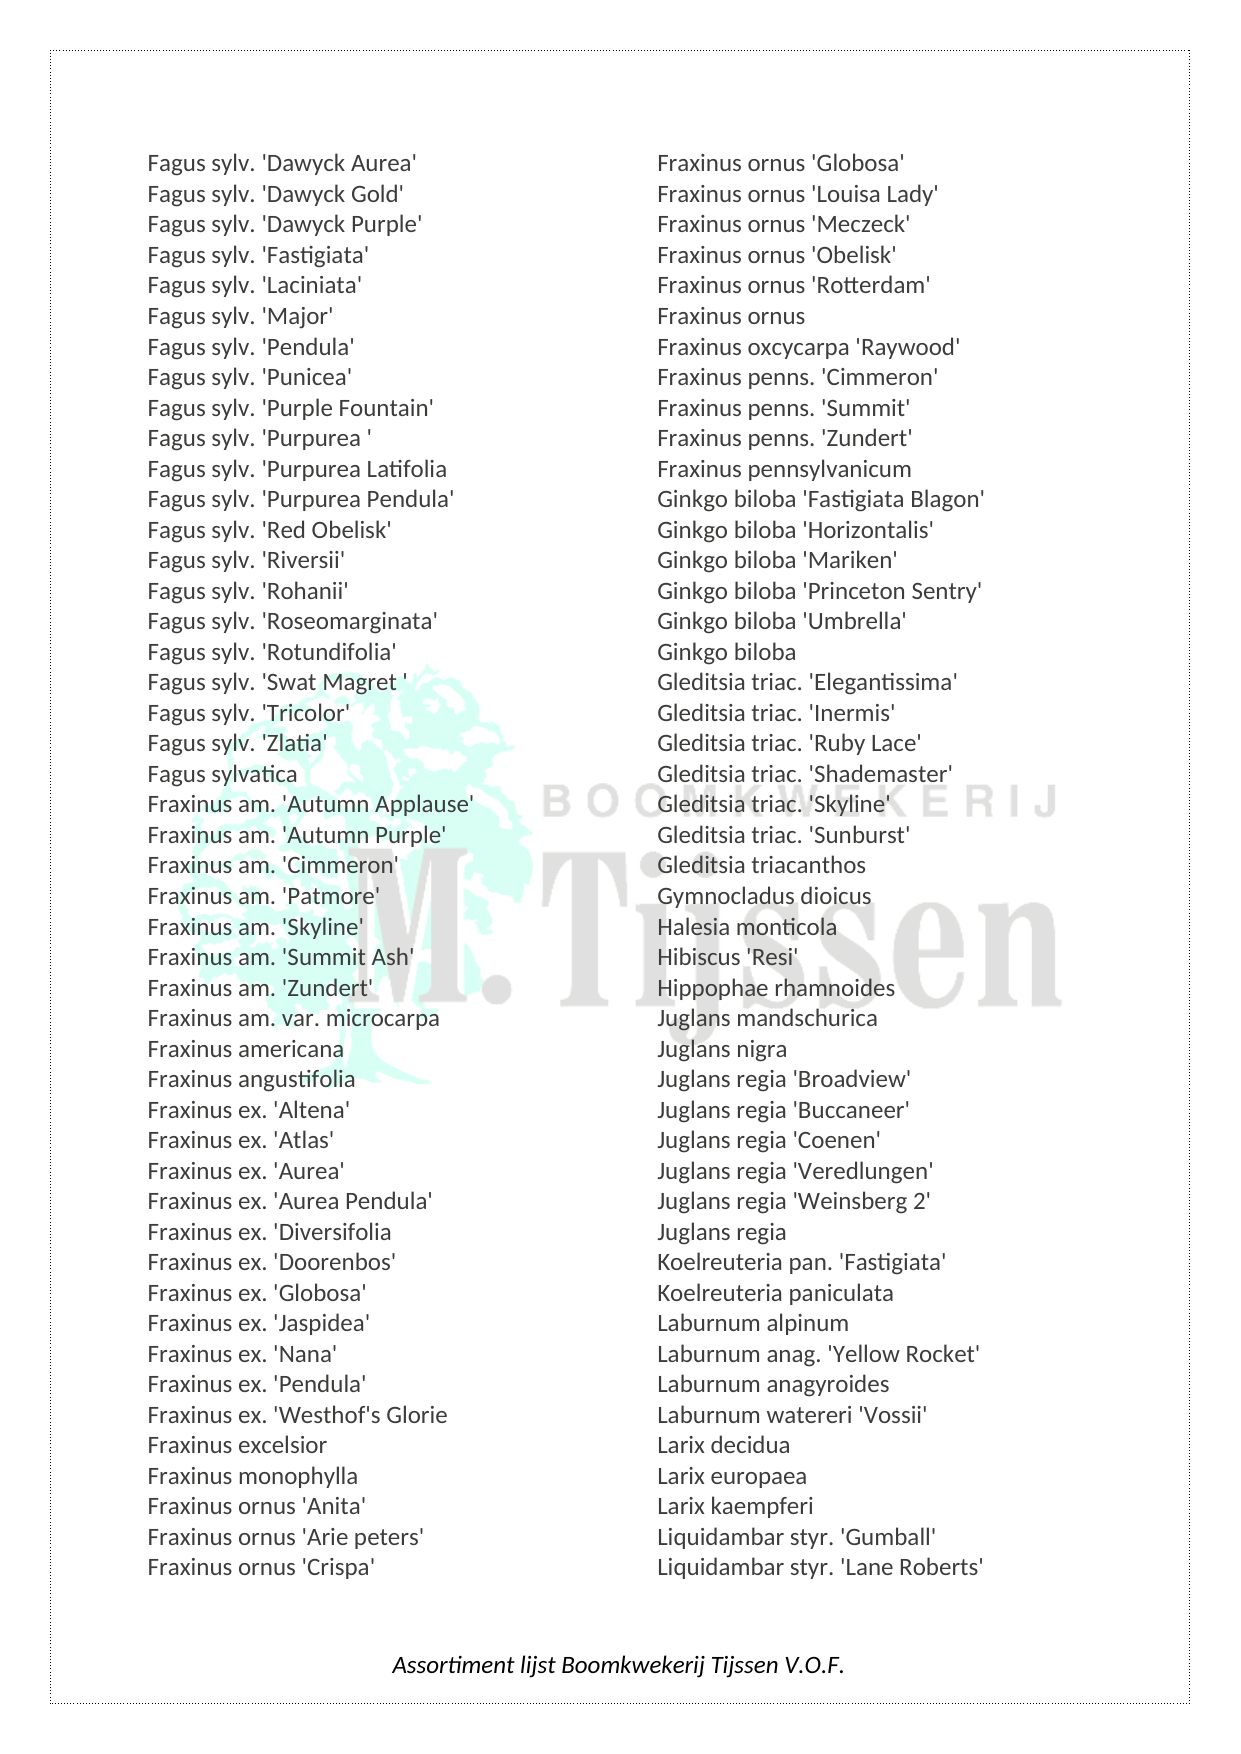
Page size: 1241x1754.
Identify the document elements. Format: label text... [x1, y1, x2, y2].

text Fagus sylv. 'Purpurea Pendula' [147, 483, 583, 514]
text Fraxinus excelsior [147, 1429, 583, 1460]
text Laburnum anagyroides [657, 1368, 1093, 1399]
text Fraxinus ex. 'Aurea' [147, 1155, 583, 1185]
text Fagus sylv. 'Dawyck Purple' [147, 209, 583, 239]
text Fraxinus am. 'Cimmeron' [147, 849, 583, 880]
text Fraxinus ex. 'Jaspidea' [147, 1307, 583, 1338]
text Fagus sylv. 'Riversii' [147, 544, 583, 575]
text Fagus sylvatica [147, 758, 583, 788]
text Fraxinus am. 'Zundert' [147, 972, 583, 1002]
text Fraxinus monophylla [147, 1460, 583, 1491]
text Ginkgo biloba 'Fastigiata Blagon' [657, 483, 1093, 514]
text Fraxinus am. 'Summit Ash' [147, 941, 583, 972]
text Fagus sylv. 'Purpurea Latifolia [147, 453, 583, 483]
text Fraxinus ornus 'Globosa' [657, 148, 1093, 178]
text Fraxinus ornus 'Meczeck' [657, 209, 1093, 239]
text Gleditsia triac. 'Skyline' [657, 788, 1093, 819]
text Halesia monticola [657, 911, 1093, 941]
text Fraxinus am. 'Skyline' [147, 911, 583, 941]
text Fraxinus ex. 'Aurea Pendula' [147, 1185, 583, 1216]
text Gleditsia triac. 'Elegantissima' [657, 666, 1093, 697]
text Laburnum watereri 'Vossii' [657, 1399, 1093, 1429]
text Gleditsia triac. 'Inermis' [657, 697, 1093, 727]
text Fraxinus am. 'Autumn Applause' [147, 788, 583, 819]
text Juglans regia [657, 1216, 1093, 1246]
text Fraxinus oxcycarpa 'Raywood' [657, 331, 1093, 361]
text Juglans regia 'Veredlungen' [657, 1155, 1093, 1185]
text Fraxinus ex. 'Doorenbos' [147, 1246, 583, 1277]
text Ginkgo biloba [657, 636, 1093, 666]
text Fraxinus pennsylvanicum [657, 453, 1093, 483]
text Juglans mandschurica [657, 1002, 1093, 1033]
text Fraxinus ornus 'Louisa Lady' [657, 178, 1093, 209]
text Fagus sylv. 'Laciniata' [147, 270, 583, 300]
text Fraxinus ex. 'Pendula' [147, 1368, 583, 1399]
text Laburnum anag. 'Yellow Rocket' [657, 1338, 1093, 1368]
text Ginkgo biloba 'Princeton Sentry' [657, 575, 1093, 605]
text Juglans regia 'Coenen' [657, 1124, 1093, 1155]
text Juglans regia 'Broadview' [657, 1063, 1093, 1094]
text Ginkgo biloba 'Horizontalis' [657, 514, 1093, 544]
text Larix europaea [657, 1460, 1093, 1491]
text Fraxinus ornus 'Arie peters' [147, 1521, 583, 1552]
text Fagus sylv. 'Purple Fountain' [147, 392, 583, 422]
text Fraxinus ex. 'Nana' [147, 1338, 583, 1368]
text Fraxinus americana [147, 1033, 583, 1063]
text Juglans nigra [657, 1033, 1093, 1063]
text Fagus sylv. 'Rohanii' [147, 575, 583, 605]
text Fraxinus ornus [657, 300, 1093, 331]
text Liquidambar styr. 'Gumball' [657, 1521, 1093, 1552]
text Fagus sylv. 'Dawyck Aurea' [147, 148, 583, 178]
text Ginkgo biloba 'Mariken' [657, 544, 1093, 575]
text Fraxinus ornus 'Anita' [147, 1491, 583, 1521]
text Gleditsia triac. 'Ruby Lace' [657, 727, 1093, 758]
text Fraxinus ornus 'Obelisk' [657, 239, 1093, 270]
text Koelreuteria paniculata [657, 1277, 1093, 1307]
text Fagus sylv. 'Zlatia' [147, 727, 583, 758]
text Fraxinus penns. 'Summit' [657, 392, 1093, 422]
text Fagus sylv. 'Red Obelisk' [147, 514, 583, 544]
text Fraxinus ex. 'Globosa' [147, 1277, 583, 1307]
text Fraxinus ex. 'Atlas' [147, 1124, 583, 1155]
text Fagus sylv. 'Purpurea ' [147, 422, 583, 453]
text Fraxinus penns. 'Zundert' [657, 422, 1093, 453]
text Fagus sylv. 'Punicea' [147, 361, 583, 392]
text Fagus sylv. 'Tricolor' [147, 697, 583, 727]
text Gleditsia triac. 'Shademaster' [657, 758, 1093, 788]
text Hippophae rhamnoides [657, 972, 1093, 1002]
text Fraxinus ex. 'Westhof's Glorie [147, 1399, 583, 1429]
text Fraxinus ornus 'Crispa' [147, 1552, 583, 1582]
text Gleditsia triac. 'Sunburst' [657, 819, 1093, 849]
text Laburnum alpinum [657, 1307, 1093, 1338]
text Fraxinus ex. 'Diversifolia [147, 1216, 583, 1246]
text Fagus sylv. 'Pendula' [147, 331, 583, 361]
text Fagus sylv. 'Rotundifolia' [147, 636, 583, 666]
text Juglans regia 'Buccaneer' [657, 1094, 1093, 1124]
text Fraxinus am. var. microcarpa [147, 1002, 583, 1033]
text Fraxinus ex. 'Altena' [147, 1094, 583, 1124]
text Gleditsia triacanthos [657, 849, 1093, 880]
text Fagus sylv. 'Roseomarginata' [147, 605, 583, 636]
text Juglans regia 'Weinsberg 2' [657, 1185, 1093, 1216]
text Gymnocladus dioicus [657, 880, 1093, 911]
text Fraxinus angustifolia [147, 1063, 583, 1094]
text Fraxinus am. 'Patmore' [147, 880, 583, 911]
text Liquidambar styr. 'Lane Roberts' [657, 1552, 1093, 1582]
text Fraxinus am. 'Autumn Purple' [147, 819, 583, 849]
text Fagus sylv. 'Major' [147, 300, 583, 331]
text Larix decidua [657, 1429, 1093, 1460]
text Larix kaempferi [657, 1491, 1093, 1521]
text Koelreuteria pan. 'Fastigiata' [657, 1246, 1093, 1277]
text Fraxinus penns. 'Cimmeron' [657, 361, 1093, 392]
text Fagus sylv. 'Swat Magret ' [147, 666, 583, 697]
text Fraxinus ornus 'Rotterdam' [657, 270, 1093, 300]
text Fagus sylv. 'Dawyck Gold' [147, 178, 583, 209]
text Ginkgo biloba 'Umbrella' [657, 605, 1093, 636]
text Hibiscus 'Resi' [657, 941, 1093, 972]
text Fagus sylv. 'Fastigiata' [147, 239, 583, 270]
